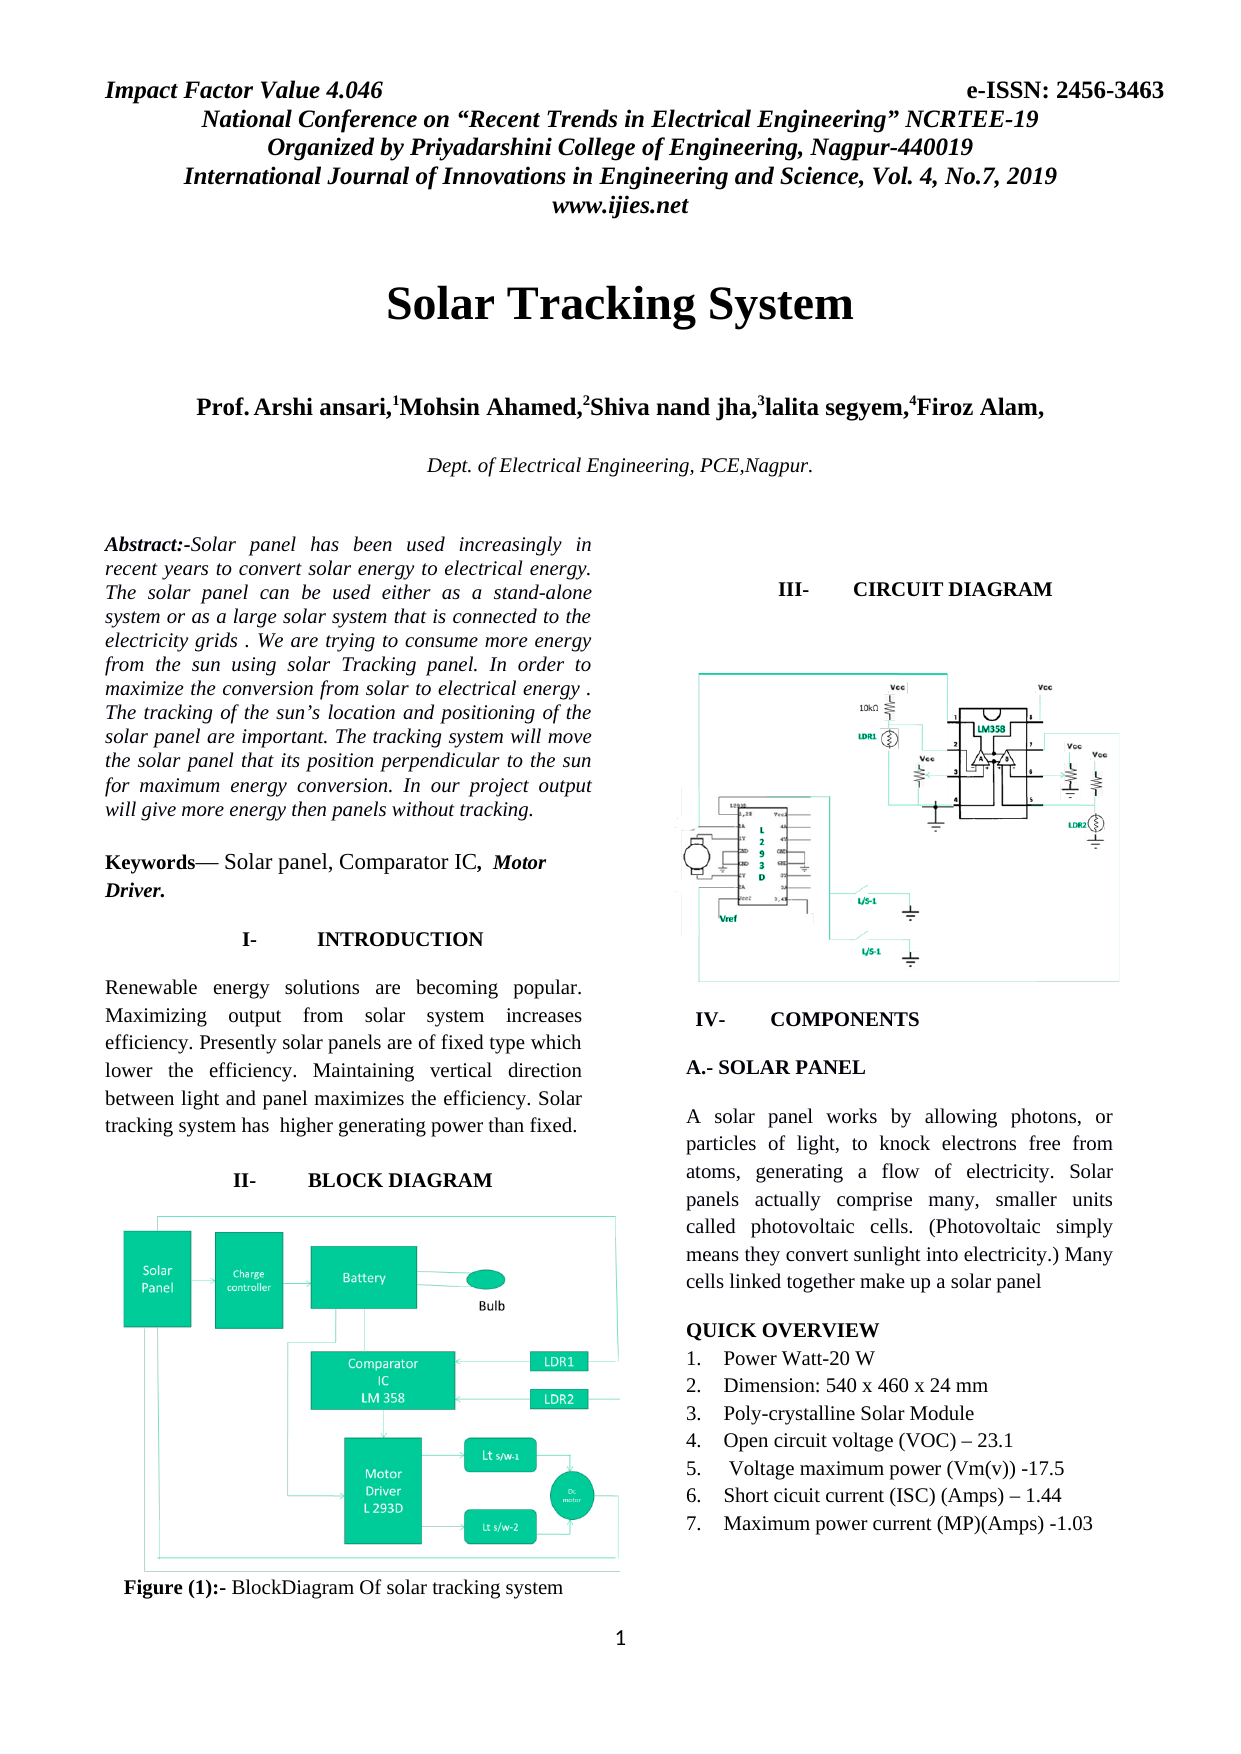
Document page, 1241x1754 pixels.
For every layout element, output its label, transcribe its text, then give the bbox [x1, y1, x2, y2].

text Keywords— Solar panel, Comparator IC, Motor Driver. [105, 848, 583, 902]
text Renewable energy solutions are becoming popular. Maximizing output from solar system increases efficiency. Presently solar panels are of fixed type which lower the efficiency. Maintaining vertical direction between light and panel maximizes the efficiency. Solar tracking system has higher generating power than fixed. [105, 975, 583, 1137]
list Power Watt-20 W [686, 1345, 1135, 1369]
list Short cicuit current (ISC) (Amps) – 1.44 [686, 1483, 1135, 1507]
picture [123, 1216, 620, 1572]
list BLOCK DIAGRAM [142, 1168, 583, 1192]
text A.- SOLAR PANEL [686, 1055, 1113, 1079]
list INTRODUCTION [142, 927, 583, 951]
list Open circuit voltage (VOC) – 23.1 [686, 1428, 1135, 1452]
text Figure (1):- BlockDiagram Of solar tracking system [124, 1572, 583, 1599]
text A solar panel works by allowing photons, or particles of light, to knock electrons free from atoms, generating a flow of electricity. Solar panels actually comprise many, smaller units called photovoltaic cells. (Photovoltaic simply means they convert sunlight into electricity.) Many cells linked together make up a solar panel [686, 1104, 1113, 1293]
text Dept. of Electrical Engineering, PCE,Nagpur. [105, 453, 1135, 477]
list Maximum power current (MP)(Amps) -1.03 [686, 1511, 1135, 1535]
list Voltage maximum power (Vm(v)) -17.5 [686, 1456, 1135, 1480]
list Poly-crystalline Solar Module [686, 1401, 1135, 1425]
text Solar Tracking System [105, 275, 1135, 330]
list COMPONENTS [695, 1007, 1113, 1031]
picture [673, 673, 1120, 982]
list CIRCUIT DIAGRAM [695, 577, 1135, 601]
text QUICK OVERVIEW [686, 1318, 1135, 1342]
text Abstract:-Solar panel has been used increasingly in recent years to convert solar energy to electrical energy. The solar panel can be used either as a stand-alone system or as a large solar system that is connected to the electricity grids . We are trying to consume more energy from the sun using solar Tracking panel. In order to maximize the conversion from solar to electrical energy . The tracking of the sun’s location and positioning of the solar panel are important. The tracking system will move the solar panel that its position perpendicular to the sun for maximum energy conversion. In our project output will give more energy then panels without tracking. [105, 532, 592, 821]
list Dimension: 540 x 460 x 24 mm [686, 1373, 1135, 1397]
text Prof. Arshi ansari,1Mohsin Ahamed,2Shiva nand jha,3lalita segyem,4Firoz Alam, [105, 392, 1135, 421]
